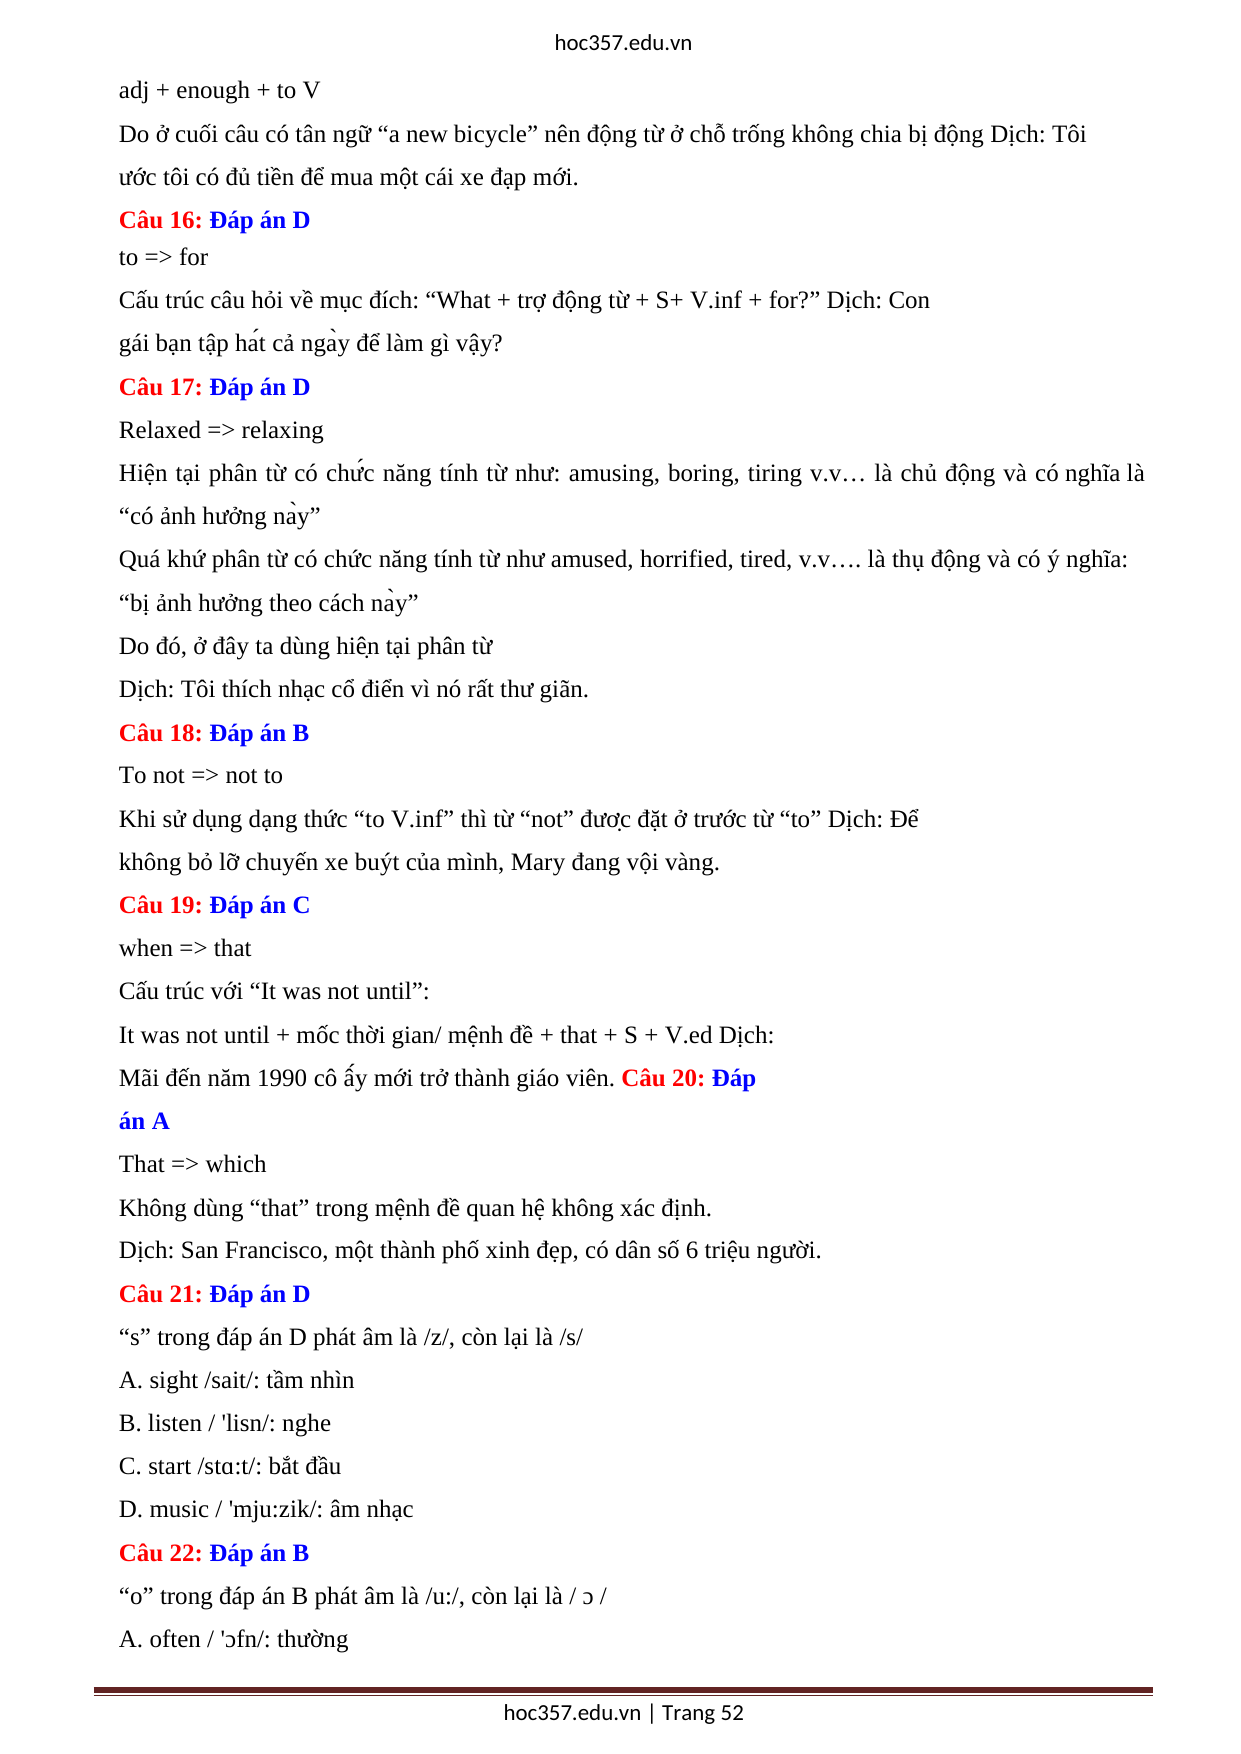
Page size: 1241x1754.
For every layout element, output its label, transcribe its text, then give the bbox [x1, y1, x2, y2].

subtitle Câu 16: Đáp án D [119, 206, 1153, 234]
list start /stɑ:t/: bắt đầu [119, 1451, 1153, 1480]
text To not => not to [119, 761, 1153, 789]
text Không dùng “that” trong mệnh đề quan hệ không xác định. [119, 1193, 1153, 1221]
list sight /sait/: tầm nhìn [119, 1365, 1153, 1394]
list music / 'mju:zik/: âm nhạc [119, 1494, 1153, 1523]
text Khi sử dụng dạng thức “to V.inf” thì từ “not” được đặt ở trước từ “to” Dịch: Để không bỏ lỡ chuyến xe buýt của mình, Mary đang vội vàng. [119, 804, 942, 876]
text Dịch: Tôi thích nhạc cổ điển vì nó rất thư giãn. [119, 674, 1153, 703]
text to => for [119, 242, 1153, 271]
text Quá khứ phân từ có chức năng tính từ như amused, horrified, tired, v.v…. là thụ động và có ý nghĩa: “bị ảnh hưởng theo cách này” [119, 544, 1153, 616]
text Do ở cuối câu có tân ngữ “a new bicycle” nên động từ ở chỗ trống không chia bị động Dịch: Tôi ước tôi có đủ tiền để mua một cái xe đạp mới. [119, 119, 1102, 190]
text “o” trong đáp án B phát âm là /u:/, còn lại là / ɔ / [119, 1581, 1153, 1609]
text Relaxed => relaxing [119, 415, 1153, 444]
text when => that [119, 933, 1153, 962]
subtitle Câu 17: Đáp án D [119, 372, 1153, 401]
text That => which [119, 1150, 1153, 1178]
text Cấu trúc với “It was not until”: [119, 976, 1153, 1005]
subtitle Câu 21: Đáp án D [119, 1279, 1153, 1308]
list often / 'ɔfn/: thường [119, 1624, 1153, 1653]
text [119, 75, 531, 104]
text “s” trong đáp án D phát âm là /z/, còn lại là /s/ [119, 1322, 1153, 1351]
text Do đó, ở đây ta dùng hiện tại phân từ [119, 631, 1153, 660]
text Dịch: San Francisco, một thành phố xinh đẹp, có dân số 6 triệu người. [119, 1236, 1153, 1264]
text It was not until + mốc thời gian/ mệnh đề + that + S + V.ed Dịch: Mãi đến năm 1990 cô ấy mới trở thành giáo viên. Câu 20: Đáp án A [119, 1020, 787, 1135]
list listen / 'lisn/: nghe [119, 1408, 1153, 1437]
subtitle Câu 19: Đáp án C [119, 891, 1153, 919]
text Cấu trúc câu hỏi về mục đích: “What + trợ động từ + S+ V.inf + for?” Dịch: Con gái bạn tập hát cả ngày để làm gì vậy? [119, 285, 941, 357]
text Hiện tại phân từ có chức năng tính từ như: amusing, boring, tiring v.v… là chủ động và có nghĩa là “có ảnh hưởng này” [119, 458, 1153, 530]
subtitle Câu 18: Đáp án B [119, 718, 1153, 747]
subtitle Câu 22: Đáp án B [119, 1538, 1153, 1567]
